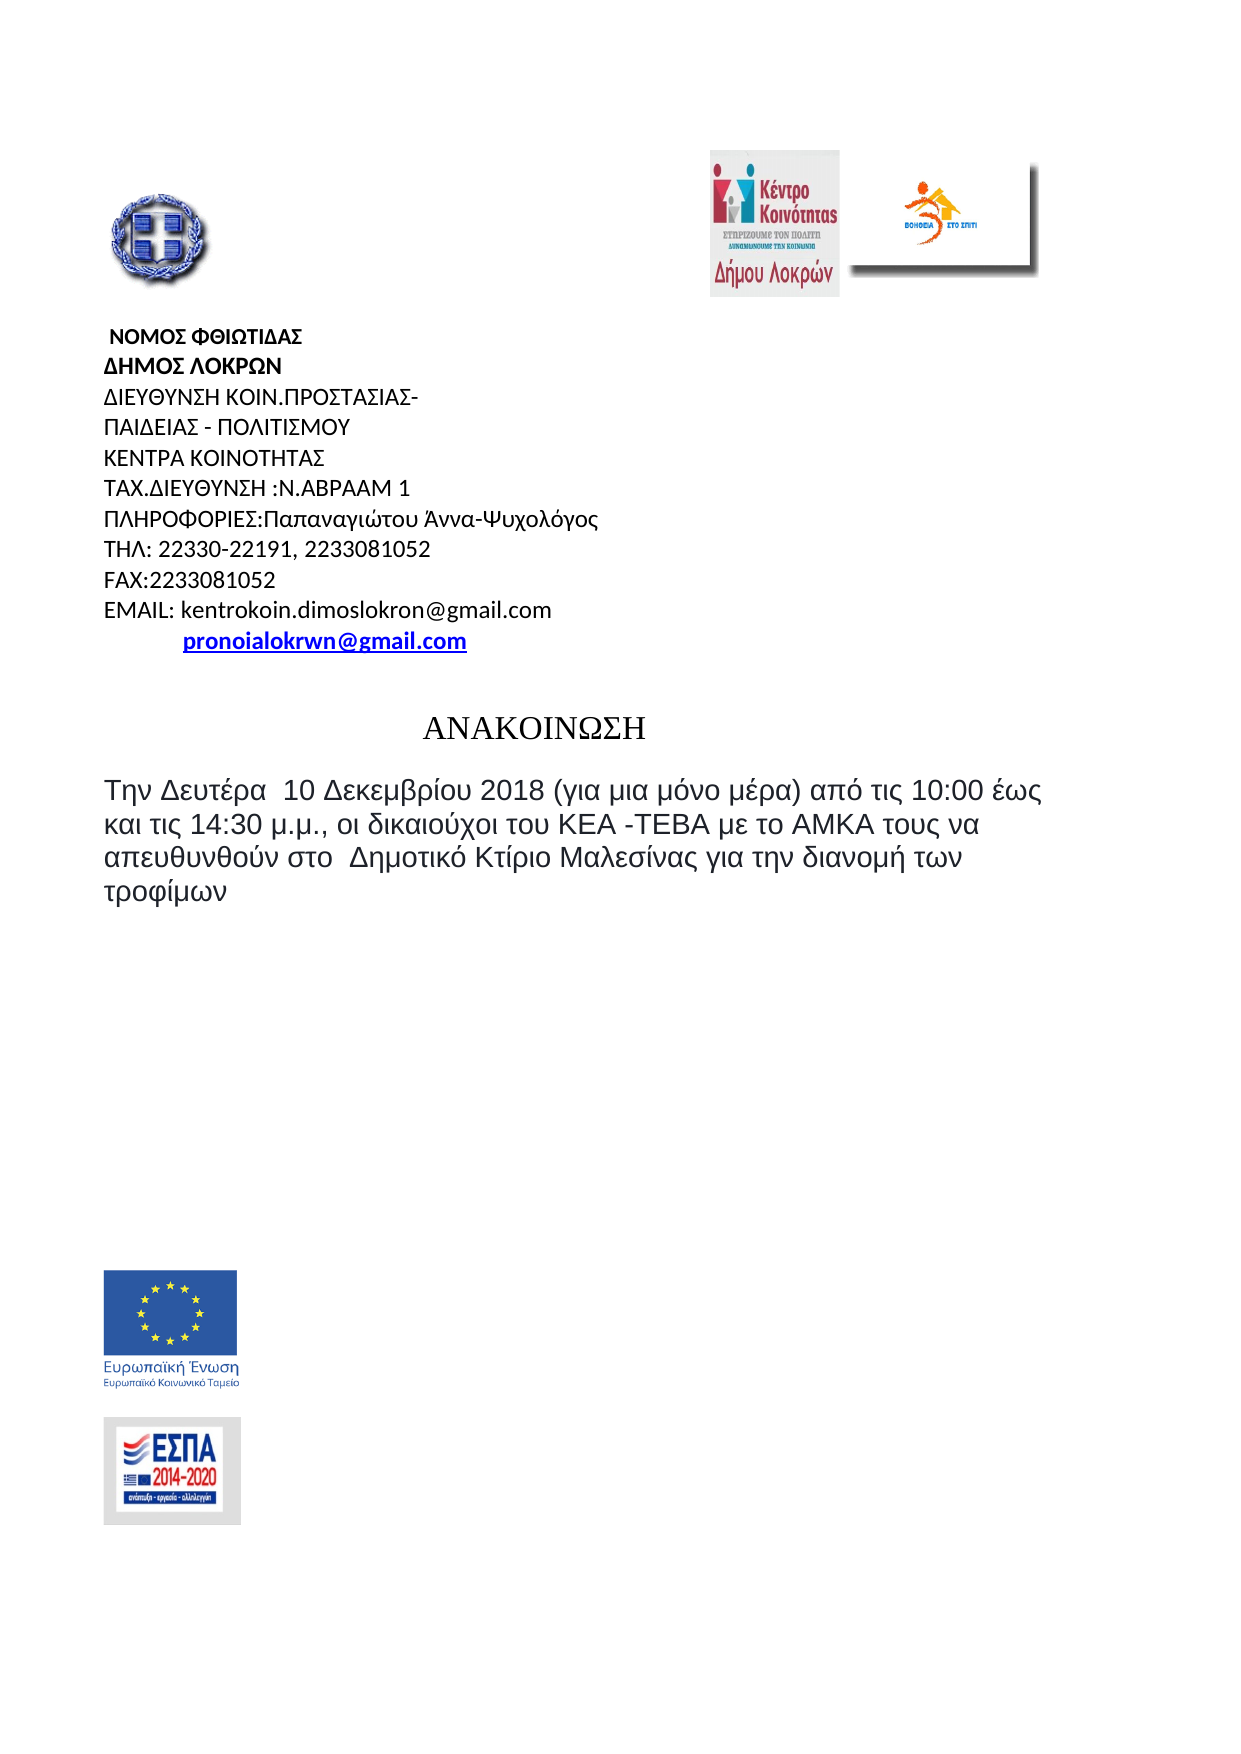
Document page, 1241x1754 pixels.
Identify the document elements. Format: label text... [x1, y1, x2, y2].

text ΤΗΛ: 22330-22191, 2233081052 [103, 533, 1053, 564]
text ΚΕΝΤΡΑ ΚΟΙΝΟΤΗΤΑΣ [103, 442, 1053, 472]
picture [103, 1417, 241, 1525]
picture [710, 150, 840, 297]
text ΔΙΕΥΘΥΝΣΗ ΚΟΙΝ.ΠΡΟΣΤΑΣΙΑΣ- [103, 381, 1053, 411]
picture [103, 1270, 241, 1392]
text pronoialokrwn@gmail.com [103, 625, 1053, 655]
text ΑΝΑΚΟΙΝΩΣΗ [103, 708, 1053, 747]
text EMAIL: kentrokoin.dimoslokron@gmail.com [103, 594, 1053, 625]
text ΠΛΗΡΟΦΟΡΙΕΣ:Παπαναγιώτου Άννα-Ψυχολόγος [103, 503, 1053, 533]
text ΠΑΙΔΕΙΑΣ - ΠΟΛΙΤΙΣΜΟΥ [103, 411, 1053, 442]
text ΝΟΜΟΣ ΦΘΙΩΤΙΔΑΣ [103, 322, 1053, 350]
text Την Δευτέρα 10 Δεκεμβρίου 2018 (για μια μόνο μέρα) από τις 10:00 έως και τις 14:30 μ.μ., οι δικαιούχοι του ΚΕΑ -ΤΕΒΑ με το ΑΜΚΑ τους να απευθυνθούν στο Δημοτικό Κτίριο Μαλεσίνας για την διανομή των τροφίμων [227, 773, 1053, 907]
text FAX:2233081052 [103, 564, 1053, 594]
picture [845, 157, 1039, 297]
text ΔΗΜΟΣ ΛΟΚΡΩΝ [103, 350, 1053, 381]
text ΤΑΧ.ΔΙΕΥΘΥΝΣΗ :Ν.ΑΒΡΑΑΜ 1 [103, 472, 1053, 503]
